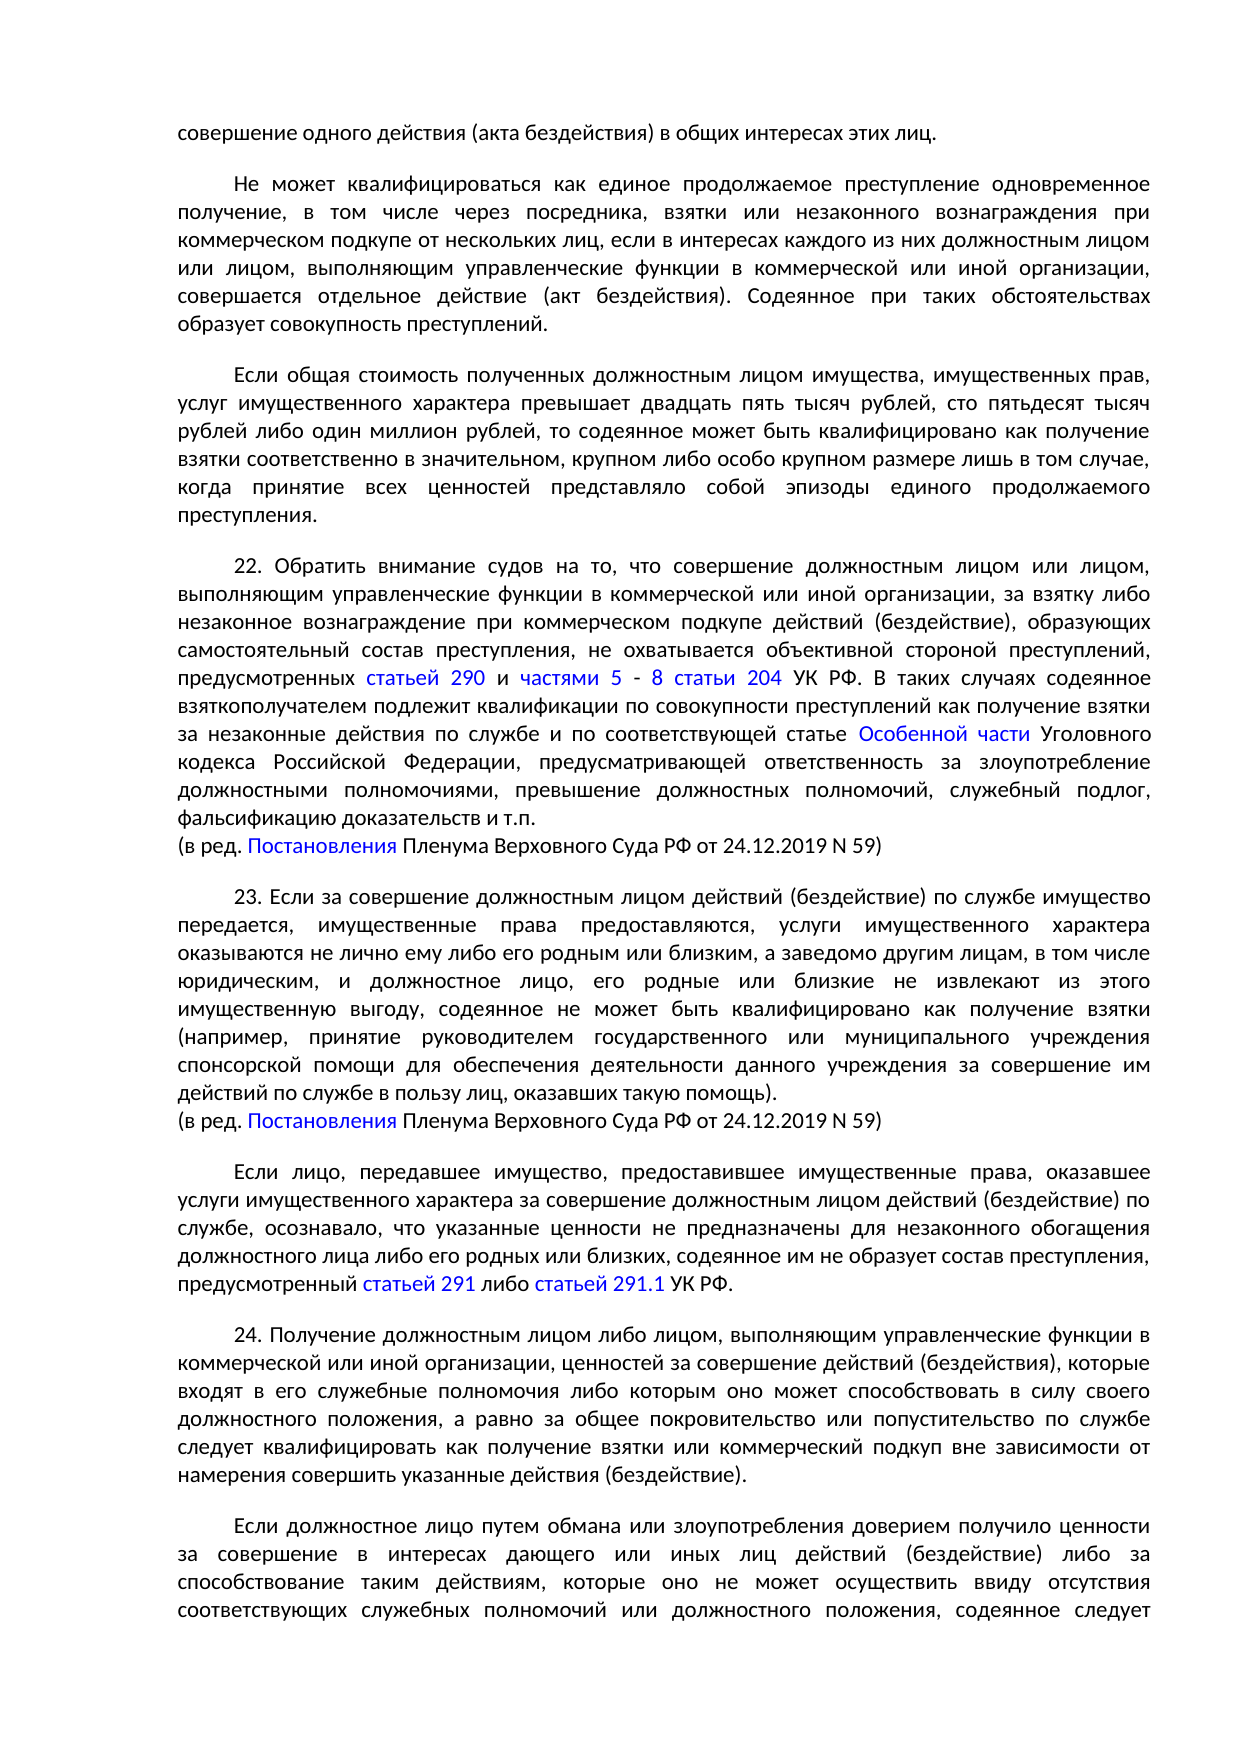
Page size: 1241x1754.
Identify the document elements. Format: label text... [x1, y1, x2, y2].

text Не может квалифицироваться как единое продолжаемое преступление одновременное получение, в том числе через посредника, взятки или незаконного вознаграждения при коммерческом подкупе от нескольких лиц, если в интересах каждого из них должностным лицом или лицом, выполняющим управленческие функции в коммерческой или иной организации, совершается отдельное действие (акт бездействия). Содеянное при таких обстоятельствах образует совокупность преступлений. [177, 169, 1152, 337]
text (в ред. Постановления Пленума Верховного Суда РФ от 24.12.2019 N 59) [177, 1106, 1152, 1134]
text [177, 118, 1152, 146]
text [177, 1511, 1152, 1623]
text 23. Если за совершение должностным лицом действий (бездействие) по службе имущество передается, имущественные права предоставляются, услуги имущественного характера оказываются не лично ему либо его родным или близким, а заведомо другим лицам, в том числе юридическим, и должностное лицо, его родные или близкие не извлекают из этого имущественную выгоду, содеянное не может быть квалифицировано как получение взятки (например, принятие руководителем государственного или муниципального учреждения спонсорской помощи для обеспечения деятельности данного учреждения за совершение им действий по службе в пользу лиц, оказавших такую помощь). [177, 882, 1152, 1106]
text Если общая стоимость полученных должностным лицом имущества, имущественных прав, услуг имущественного характера превышает двадцать пять тысяч рублей, сто пятьдесят тысяч рублей либо один миллион рублей, то содеянное может быть квалифицировано как получение взятки соответственно в значительном, крупном либо особо крупном размере лишь в том случае, когда принятие всех ценностей представляло собой эпизоды единого продолжаемого преступления. [177, 360, 1152, 528]
text 24. Получение должностным лицом либо лицом, выполняющим управленческие функции в коммерческой или иной организации, ценностей за совершение действий (бездействия), которые входят в его служебные полномочия либо которым оно может способствовать в силу своего должностного положения, а равно за общее покровительство или попустительство по службе следует квалифицировать как получение взятки или коммерческий подкуп вне зависимости от намерения совершить указанные действия (бездействие). [177, 1320, 1152, 1488]
text Если лицо, передавшее имущество, предоставившее имущественные права, оказавшее услуги имущественного характера за совершение должностным лицом действий (бездействие) по службе, осознавало, что указанные ценности не предназначены для незаконного обогащения должностного лица либо его родных или близких, содеянное им не образует состав преступления, предусмотренный статьей 291 либо статьей 291.1 УК РФ. [177, 1157, 1152, 1297]
text (в ред. Постановления Пленума Верховного Суда РФ от 24.12.2019 N 59) [177, 831, 1152, 859]
text 22. Обратить внимание судов на то, что совершение должностным лицом или лицом, выполняющим управленческие функции в коммерческой или иной организации, за взятку либо незаконное вознаграждение при коммерческом подкупе действий (бездействие), образующих самостоятельный состав преступления, не охватывается объективной стороной преступлений, предусмотренных статьей 290 и частями 5 - 8 статьи 204 УК РФ. В таких случаях содеянное взяткополучателем подлежит квалификации по совокупности преступлений как получение взятки за незаконные действия по службе и по соответствующей статье Особенной части Уголовного кодекса Российской Федерации, предусматривающей ответственность за злоупотребление должностными полномочиями, превышение должностных полномочий, служебный подлог, фальсификацию доказательств и т.п. [177, 551, 1152, 831]
